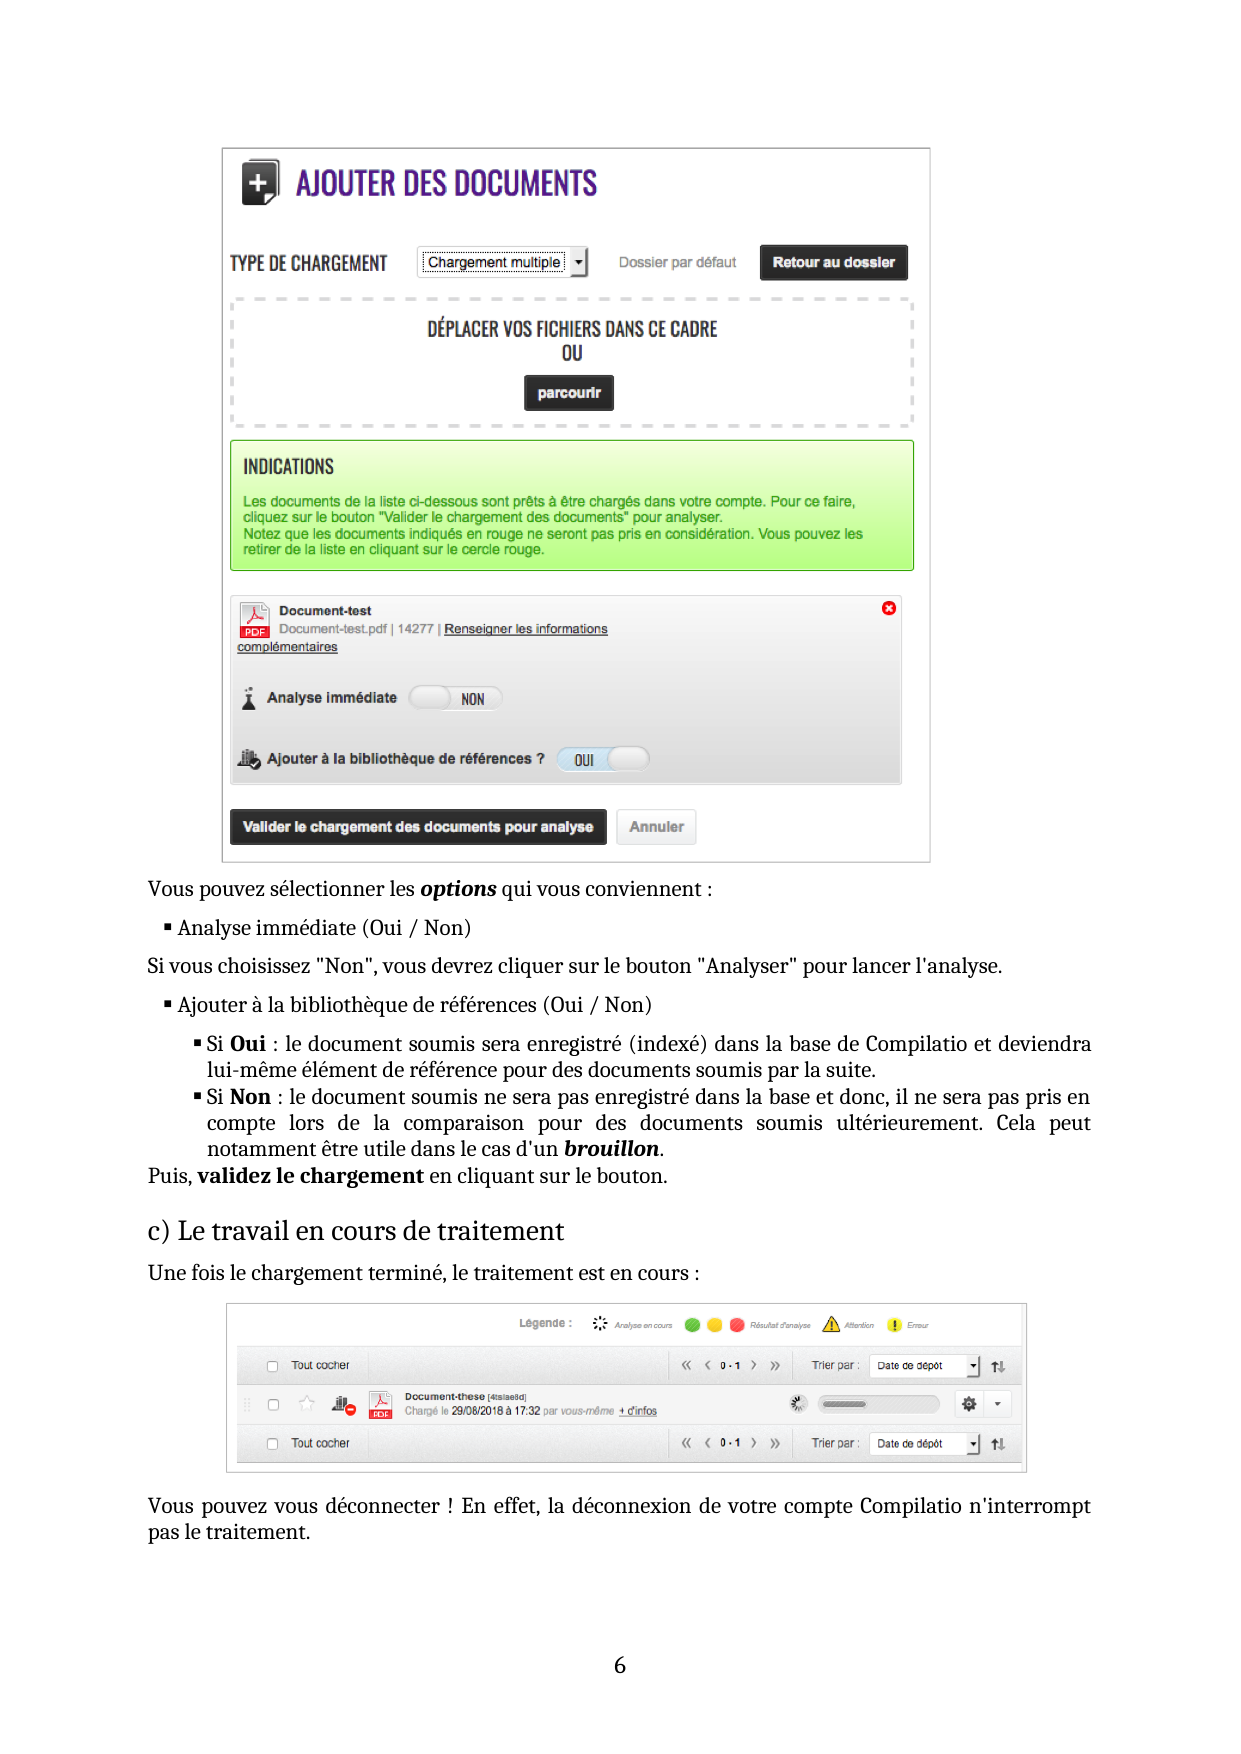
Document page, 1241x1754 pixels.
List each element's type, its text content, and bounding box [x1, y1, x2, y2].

text Si vous choisissez "Non", vous devrez cliquer sur le bouton "Analyser" pour lancer l'analyse. [148, 953, 1092, 979]
text c) Le travail en cours de traitement [148, 1214, 1092, 1247]
text Puis, validez le chargement en cliquant sur le bouton. [148, 1163, 1092, 1189]
picture [221, 1298, 1035, 1481]
text Vous pouvez sélectionner les options qui vous conviennent : [148, 875, 1092, 902]
text Une fois le chargement terminé, le traitement est en cours : [148, 1260, 1092, 1286]
text Vous pouvez vous déconnecter ! En effet, la déconnexion de votre compte Compilatio n'interrompt pas le traitement. [148, 1493, 1092, 1545]
list Si Non : le document soumis ne sera pas enregistré dans la base et donc, il ne sera pas pris en compte lors de la comparaison pour des documents soumis ultérieurement. Cela peut notamment être utile dans le cas d'un brouillon. [192, 1083, 1092, 1163]
picture [221, 147, 931, 863]
list Ajouter à la bibliothèque de références (Oui / Non) [162, 992, 1092, 1018]
list Analyse immédiate (Oui / Non) [162, 914, 1092, 941]
list Si Oui : le document soumis sera enregistré (indexé) dans la base de Compilatio et deviendra lui-même élément de référence pour des documents soumis par la suite. [192, 1031, 1092, 1083]
